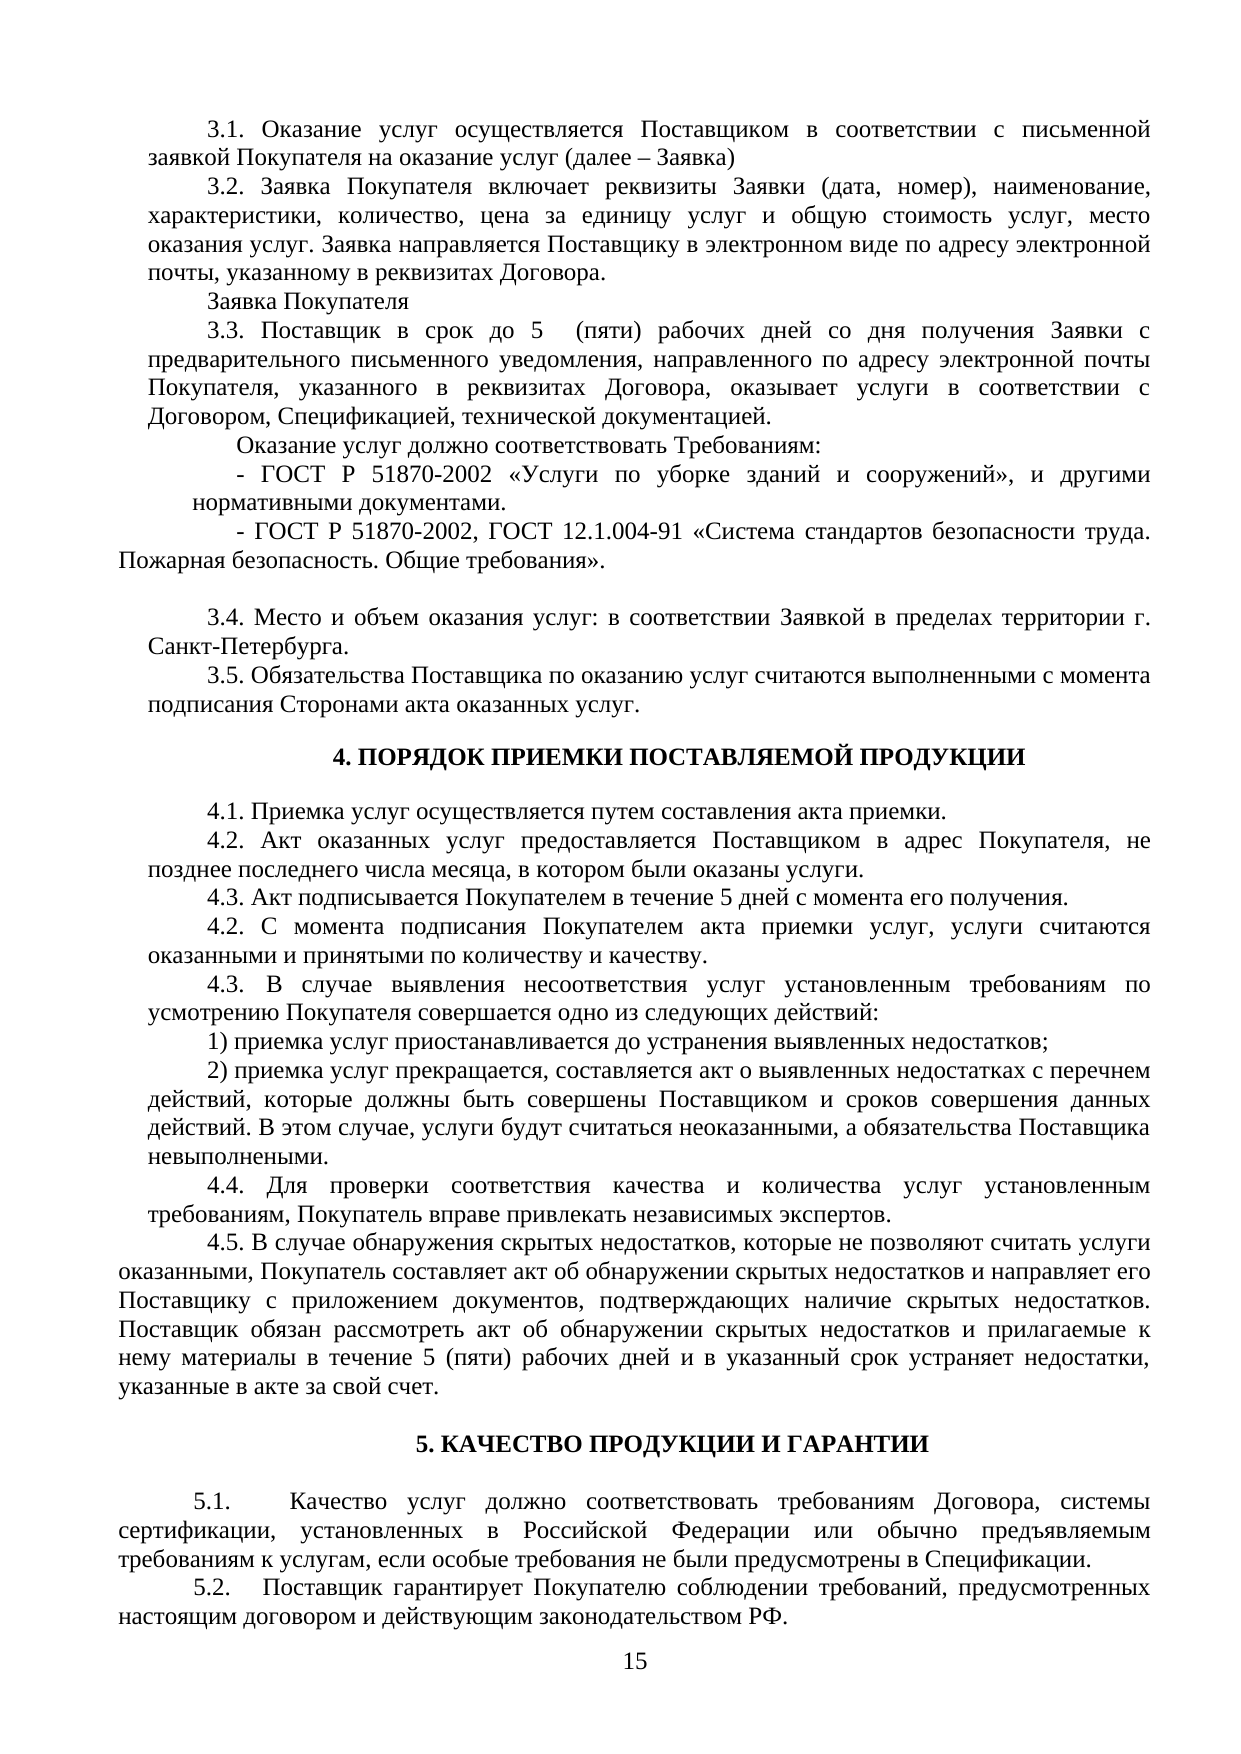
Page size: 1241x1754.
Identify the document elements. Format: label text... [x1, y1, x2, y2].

text 4. ПОРЯДОК ПРИЕМКИ ПОСТАВЛЯЕМОЙ ПРОДУКЦИИ [148, 742, 1152, 771]
text 5.2. Поставщик гарантирует Покупателю соблюдении требований, предусмотренных настоящим договором и действующим законодательством РФ. [118, 1572, 1152, 1630]
text 4.2. Акт оказанных услуг предоставляется Поставщиком в адрес Покупателя, не позднее последнего числа месяца, в котором были оказаны услуги. [148, 825, 1152, 882]
text 4.3. Акт подписывается Покупателем в течение 5 дней с момента его получения. [148, 882, 1152, 911]
text 5. КАЧЕСТВО ПРОДУКЦИИ И ГАРАНТИИ [118, 1429, 1152, 1457]
text 1) приемка услуг приостанавливается до устранения выявленных недостатков; [148, 1026, 1152, 1055]
text 3.1. Оказание услуг осуществляется Поставщиком в соответствии с письменной заявкой Покупателя на оказание услуг (далее – Заявка) [148, 114, 1152, 171]
text 4.5. В случае обнаружения скрытых недостатков, которые не позволяют считать услуги оказанными, Покупатель составляет акт об обнаружении скрытых недостатков и направляет его Поставщику с приложением документов, подтверждающих наличие скрытых недостатков. Поставщик обязан рассмотреть акт об обнаружении скрытых недостатков и прилагаемые к нему материалы в течение 5 (пяти) рабочих дней и в указанный срок устраняет недостатки, указанные в акте за свой счет. [118, 1227, 1152, 1400]
text 4.2. С момента подписания Покупателем акта приемки услуг, услуги считаются оказанными и принятыми по количеству и качеству. [148, 911, 1152, 969]
text 4.3. В случае выявления несоответствия услуг установленным требованиям по усмотрению Покупателя совершается одно из следующих действий: [148, 969, 1152, 1026]
text - ГОСТ Р 51870-2002, ГОСТ 12.1.004-91 «Система стандартов безопасности труда. Пожарная безопасность. Общие требования». [118, 516, 1152, 574]
text 3.4. Место и объем оказания услуг: в соответствии Заявкой в пределах территории г. Санкт-Петербурга. [148, 602, 1152, 660]
text 4.1. Приемка услуг осуществляется путем составления акта приемки. [148, 796, 1152, 825]
text 2) приемка услуг прекращается, составляется акт о выявленных недостатках с перечнем действий, которые должны быть совершены Поставщиком и сроков совершения данных действий. В этом случае, услуги будут считаться неоказанными, а обязательства Поставщика невыполнеными. [148, 1055, 1152, 1170]
text 3.5. Обязательства Поставщика по оказанию услуг считаются выполненными с момента подписания Сторонами акта оказанных услуг. [148, 660, 1152, 717]
text Заявка Покупателя [148, 286, 1152, 315]
text 5.1. Качество услуг должно соответствовать требованиям Договора, системы сертификации, установленных в Российской Федерации или обычно предъявляемым требованиям к услугам, если особые требования не были предусмотрены в Спецификации. [118, 1486, 1152, 1572]
text Оказание услуг должно соответствовать Требованиям: [192, 430, 1152, 459]
text - ГОСТ Р 51870-2002 «Услуги по уборке зданий и сооружений», и другими нормативными документами. [192, 459, 1152, 516]
text 3.2. Заявка Покупателя включает реквизиты Заявки (дата, номер), наименование, характеристики, количество, цена за единицу услуг и общую стоимость услуг, место оказания услуг. Заявка направляется Поставщику в электронном виде по адресу электронной почты, указанному в реквизитах Договора. [148, 171, 1152, 286]
text 4.4. Для проверки соответствия качества и количества услуг установленным требованиям, Покупатель вправе привлекать независимых экспертов. [148, 1170, 1152, 1227]
text 3.3. Поставщик в срок до 5 (пяти) рабочих дней со дня получения Заявки с предварительного письменного уведомления, направленного по адресу электронной почты Покупателя, указанного в реквизитах Договора, оказывает услуги в соответствии с Договором, Спецификацией, технической документацией. [148, 315, 1152, 430]
